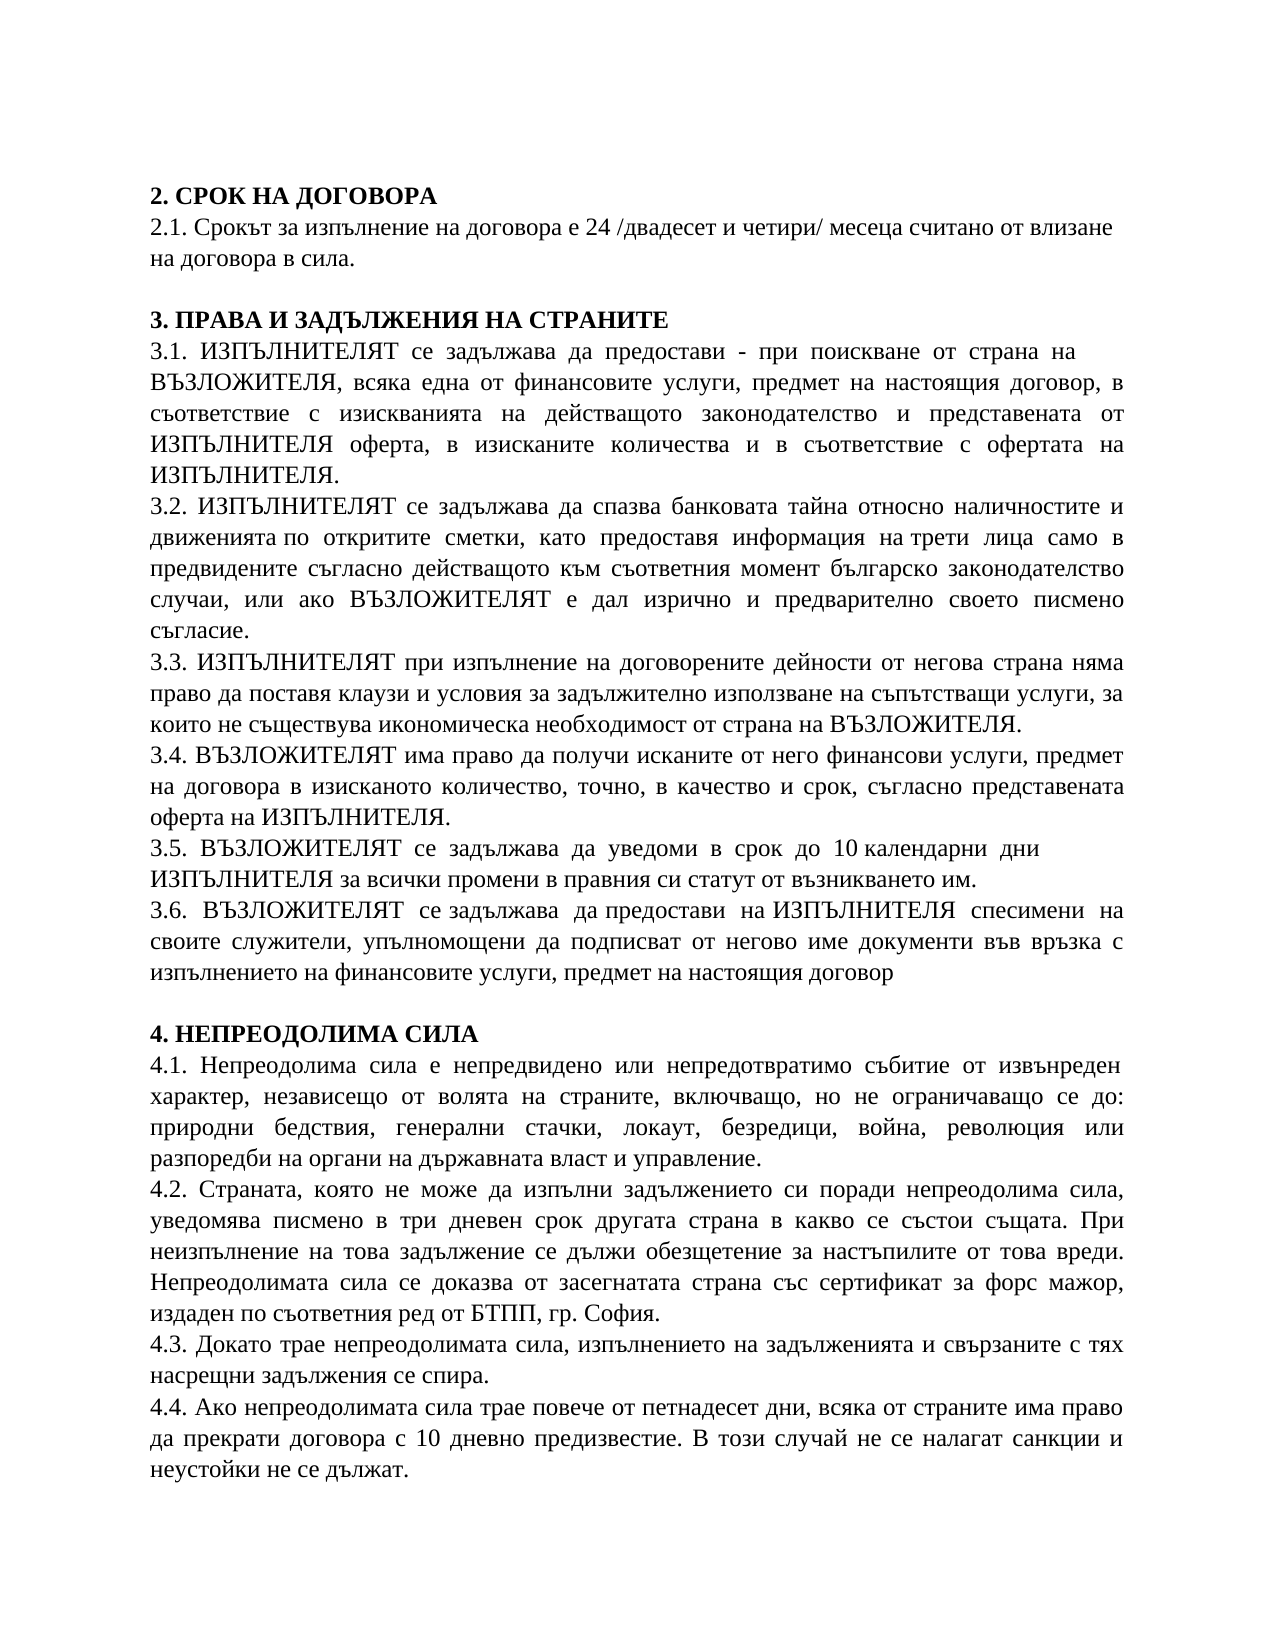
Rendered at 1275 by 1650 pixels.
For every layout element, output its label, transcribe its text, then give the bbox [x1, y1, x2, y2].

text на договора в сила. [150, 243, 1125, 272]
text 3.2. ИЗПЪЛНИТЕЛЯТ се задължава да спазва банковата тайна относно наличностите и движенията по откритите сметки, като предоставя информация на трети лица само в предвидените съгласно действащото към съответния момент българско законодателство случаи, или ако ВЪЗЛОЖИТЕЛЯТ е дал изрично и предварително своето писмено съгласие. [150, 491, 1125, 644]
text 4.4. Ако непреодолимата сила трае повече от петнадесет дни, всяка от страните има право да прекрати договора с 10 дневно предизвестие. В този случай не се налагат санкции и неустойки не се дължат. [150, 1392, 1125, 1482]
text 3.5. ВЪЗЛОЖИТЕЛЯТ се задължава да уведоми в срок до 10 календарни дни [150, 833, 1125, 862]
text характер, независещо от волята на страните, включващо, но не ограничаващо се до: природни бедствия, генерални стачки, локаут, безредици, война, революция или разпоредби на органи на държавната власт и управление. [150, 1081, 1125, 1172]
text 2.1. Срокът за изпълнение на договора е 24 /двадесет и четири/ месеца считано от влизане [150, 212, 1125, 241]
text 4.2. Страната, която не може да изпълни задължението си поради непреодолима сила, уведомява писмено в три дневен срок другата страна в какво се състои същата. При неизпълнение на това задължение се дължи обезщетение за настъпилите от това вреди. Непреодолимата сила се доказва от засегнатата страна със сертификат за форс мажор, издаден по съответния ред от БТПП, гр. София. [150, 1174, 1125, 1327]
text 3.3. ИЗПЪЛНИТЕЛЯТ при изпълнение на договорените дейности от негова страна няма право да поставя клаузи и условия за задължително използване на съпътстващи услуги, за които не съществува икономическа необходимост от страна на ВЪЗЛОЖИТЕЛЯ. [150, 647, 1125, 737]
text ИЗПЪЛНИТЕЛЯ за всички промени в правния си статут от възникването им. [150, 864, 1125, 893]
text ВЪЗЛОЖИТЕЛЯ, всяка една от финансовите услуги, предмет на настоящия договор, в съответствие с изискванията на действащото законодателство и представената от ИЗПЪЛНИТЕЛЯ оферта, в изисканите количества и в съответствие с офертата на ИЗПЪЛНИТЕЛЯ. [150, 367, 1125, 489]
text 3.6. ВЪЗЛОЖИТЕЛЯТ се задължава да предостави на ИЗПЪЛНИТЕЛЯ спесимени на своите служители, упълномощени да подписват от негово име документи във връзка с изпълнението на финансовите услуги, предмет на настоящия договор [150, 895, 1125, 986]
text 3.4. ВЪЗЛОЖИТЕЛЯТ има право да получи исканите от него финансови услуги, предмет на договора в изисканото количество, точно, в качество и срок, съгласно представената оферта на ИЗПЪЛНИТЕЛЯ. [150, 740, 1125, 831]
text 4.1. Непреодолима сила е непредвидено или непредотвратимо събитие от извънреден [150, 1050, 1125, 1079]
text 2. СРОК НА ДОГОВОРА [150, 181, 1125, 210]
text 4.3. Докато трае непреодолимата сила, изпълнението на задълженията и свързаните с тях насрещни задължения се спира. [150, 1329, 1125, 1389]
text 4. НЕПРЕОДОЛИМА СИЛА [150, 1019, 1125, 1048]
text 3. ПРАВА И ЗАДЪЛЖЕНИЯ НА СТРАНИТЕ [150, 305, 1125, 334]
text 3.1. ИЗПЪЛНИТЕЛЯТ се задължава да предостави - при поискване от страна на [150, 336, 1125, 365]
